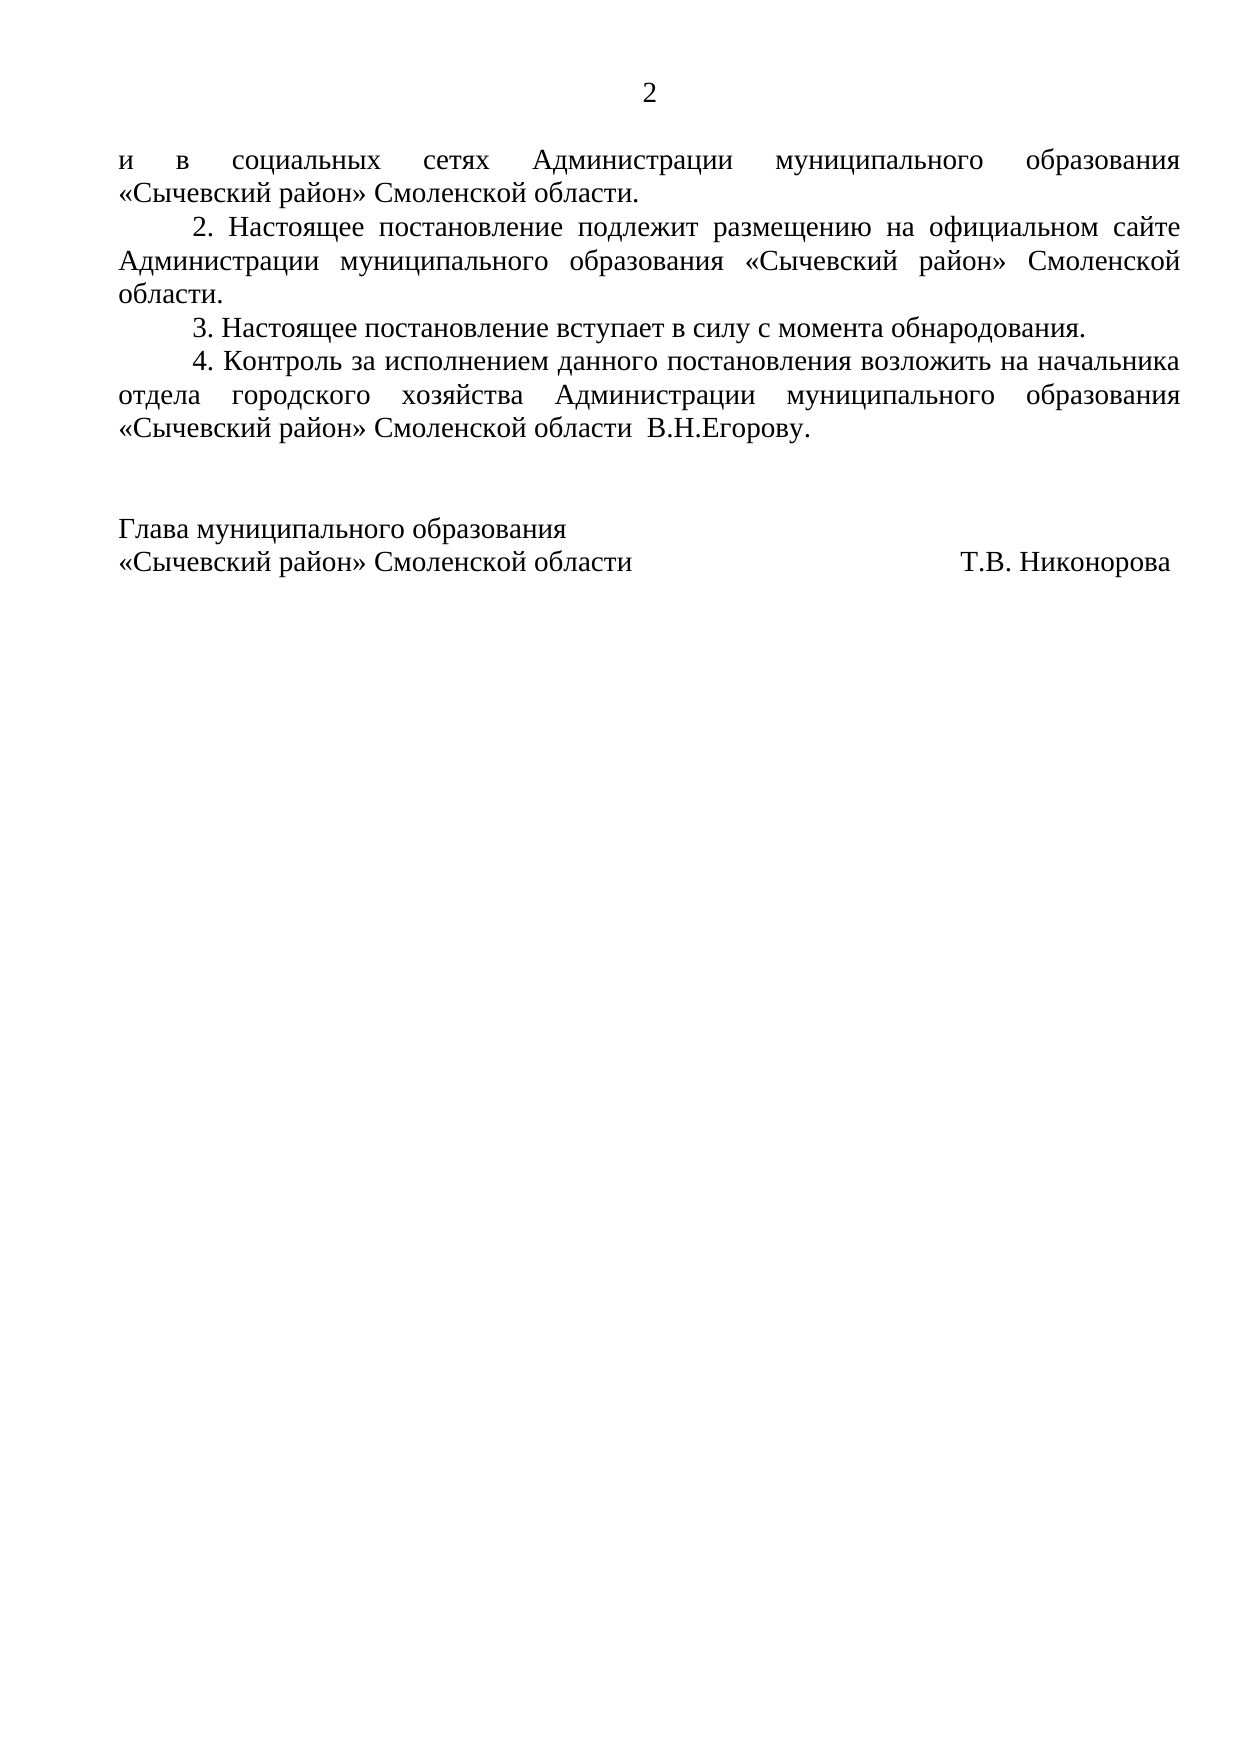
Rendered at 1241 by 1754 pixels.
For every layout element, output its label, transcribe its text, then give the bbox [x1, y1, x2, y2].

text 2. Настоящее постановление подлежит размещению на официальном сайте Администрации муниципального образования «Сычевский район» Смоленской области. [118, 209, 1181, 310]
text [118, 142, 1181, 209]
text «Сычевский район» Смоленской области Т.В. Никонорова [118, 544, 1181, 578]
text 3. Настоящее постановление вступает в силу с момента обнародования. [118, 310, 1181, 343]
text 4. Контроль за исполнением данного постановления возложить на начальника отдела городского хозяйства Администрации муниципального образования «Сычевский район» Смоленской области В.Н.Егорову. [118, 343, 1181, 444]
text Глава муниципального образования [118, 511, 1181, 544]
